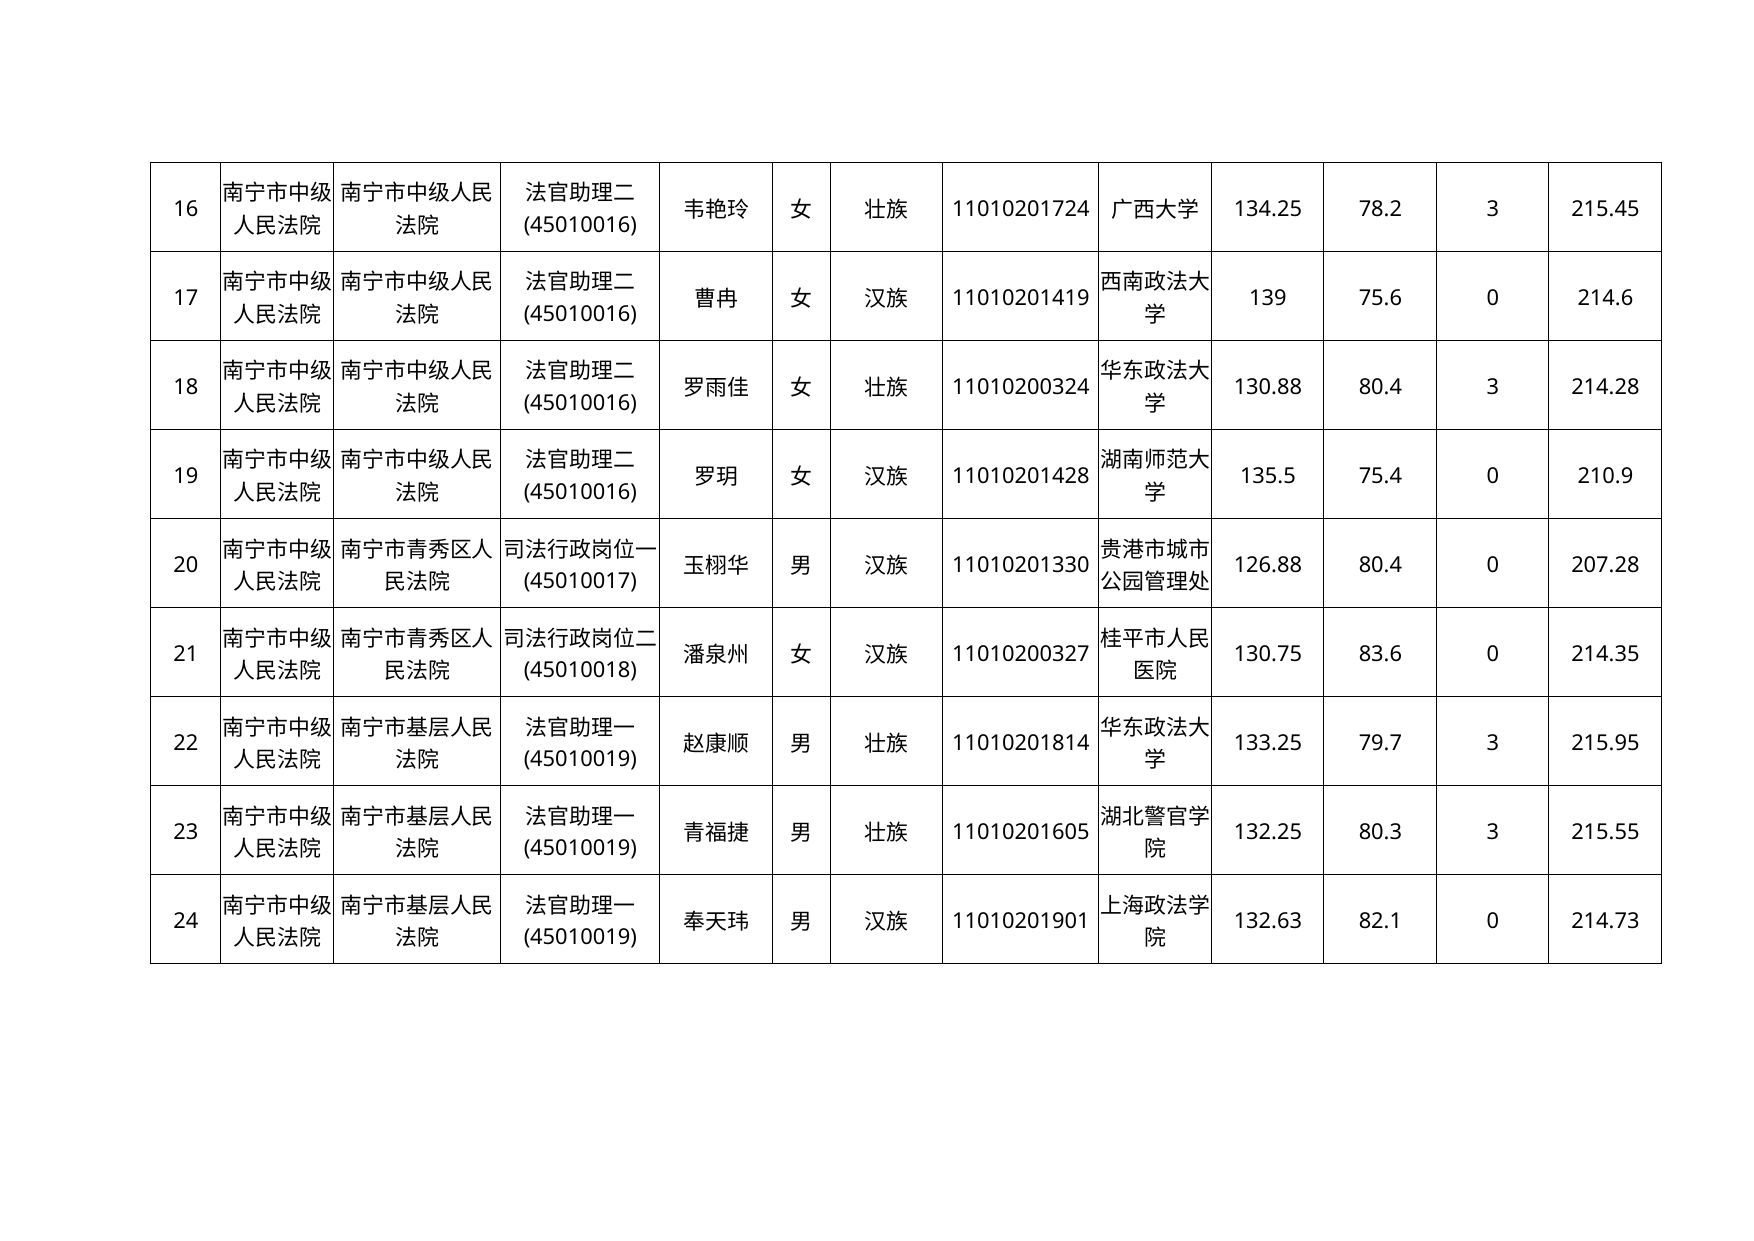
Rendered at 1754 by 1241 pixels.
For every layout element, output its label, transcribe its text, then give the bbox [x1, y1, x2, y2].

table_cell 130.88 [1212, 341, 1323, 429]
table_cell 19 [151, 430, 220, 518]
table_cell 南宁市中级人民法院 [221, 519, 333, 607]
table_cell 女 [773, 252, 830, 340]
table_cell 奉天玮 [660, 875, 772, 963]
table_cell 80.4 [1324, 341, 1436, 429]
table_cell 132.63 [1212, 875, 1323, 963]
table_cell 南宁市中级人民法院 [221, 697, 333, 785]
table_cell 男 [773, 786, 830, 874]
table_cell 女 [773, 341, 830, 429]
table_cell 南宁市中级人民法院 [334, 252, 500, 340]
table_cell 法官助理二 (45010016) [501, 252, 659, 340]
table_cell 湖北警官学院 [1099, 786, 1211, 874]
table_cell 11010201724 [943, 163, 1098, 251]
table_cell 22 [151, 697, 220, 785]
table_cell 赵康顺 [660, 697, 772, 785]
table_cell 南宁市中级人民法院 [221, 163, 333, 251]
table_cell 215.95 [1549, 697, 1661, 785]
table_cell 0 [1437, 519, 1548, 607]
table_cell 男 [773, 875, 830, 963]
table_cell 法官助理二 (45010016) [501, 430, 659, 518]
table_cell 214.6 [1549, 252, 1661, 340]
table_cell 126.88 [1212, 519, 1323, 607]
table_cell 法官助理二 (45010016) [501, 163, 659, 251]
table_cell 华东政法大学 [1099, 697, 1211, 785]
table_cell 女 [773, 430, 830, 518]
table_cell 南宁市中级人民法院 [334, 163, 500, 251]
table_cell 罗雨佳 [660, 341, 772, 429]
table_cell 南宁市中级人民法院 [334, 341, 500, 429]
table_cell 132.25 [1212, 786, 1323, 874]
table_cell 3 [1437, 697, 1548, 785]
table_cell 南宁市中级人民法院 [334, 430, 500, 518]
table_cell 11010201419 [943, 252, 1098, 340]
table_cell 0 [1437, 608, 1548, 696]
table_cell 214.73 [1549, 875, 1661, 963]
table_cell 南宁市基层人民法院 [334, 875, 500, 963]
table_cell 80.3 [1324, 786, 1436, 874]
table_cell 广西大学 [1099, 163, 1211, 251]
table_cell 215.45 [1549, 163, 1661, 251]
table_cell 南宁市中级人民法院 [221, 341, 333, 429]
table_cell 女 [773, 163, 830, 251]
table_cell 11010200324 [943, 341, 1098, 429]
table_cell 11010201814 [943, 697, 1098, 785]
table_cell 华东政法大学 [1099, 341, 1211, 429]
table_cell 南宁市青秀区人民法院 [334, 519, 500, 607]
table_cell 3 [1437, 341, 1548, 429]
table_cell 男 [773, 519, 830, 607]
table_cell 南宁市中级人民法院 [221, 430, 333, 518]
table_cell 17 [151, 252, 220, 340]
table_cell 罗玥 [660, 430, 772, 518]
table_cell 215.55 [1549, 786, 1661, 874]
table_cell 南宁市中级人民法院 [221, 252, 333, 340]
table_cell 曹冉 [660, 252, 772, 340]
table_cell 11010201330 [943, 519, 1098, 607]
table_cell 玉栩华 [660, 519, 772, 607]
table_cell 南宁市中级人民法院 [221, 786, 333, 874]
table_cell 207.28 [1549, 519, 1661, 607]
table_cell 214.35 [1549, 608, 1661, 696]
table_cell 青福捷 [660, 786, 772, 874]
table_cell 0 [1437, 430, 1548, 518]
table_cell 壮族 [831, 163, 942, 251]
table_cell 133.25 [1212, 697, 1323, 785]
table_cell 南宁市中级人民法院 [221, 875, 333, 963]
table_cell 23 [151, 786, 220, 874]
table_cell 桂平市人民医院 [1099, 608, 1211, 696]
table_cell 司法行政岗位一 (45010017) [501, 519, 659, 607]
table_cell 湖南师范大学 [1099, 430, 1211, 518]
table_cell 壮族 [831, 697, 942, 785]
table_cell 11010201901 [943, 875, 1098, 963]
table_cell 78.2 [1324, 163, 1436, 251]
table_cell 0 [1437, 252, 1548, 340]
table_cell 司法行政岗位二 (45010018) [501, 608, 659, 696]
table_cell 75.6 [1324, 252, 1436, 340]
table_cell 汉族 [831, 252, 942, 340]
table_cell 男 [773, 697, 830, 785]
table_cell 壮族 [831, 341, 942, 429]
table_cell 11010200327 [943, 608, 1098, 696]
table_cell 21 [151, 608, 220, 696]
table_cell 11010201428 [943, 430, 1098, 518]
table_cell 法官助理一 (45010019) [501, 697, 659, 785]
table_cell 135.5 [1212, 430, 1323, 518]
table_cell 贵港市城市公园管理处 [1099, 519, 1211, 607]
table_cell 214.28 [1549, 341, 1661, 429]
table_cell 汉族 [831, 608, 942, 696]
table_cell 法官助理一 (45010019) [501, 786, 659, 874]
table_cell 壮族 [831, 786, 942, 874]
table_cell 上海政法学院 [1099, 875, 1211, 963]
table_cell 0 [1437, 875, 1548, 963]
table_cell 24 [151, 875, 220, 963]
table_cell 80.4 [1324, 519, 1436, 607]
table_cell 韦艳玲 [660, 163, 772, 251]
table_cell 女 [773, 608, 830, 696]
table_cell 3 [1437, 163, 1548, 251]
table_cell 18 [151, 341, 220, 429]
table_cell 西南政法大学 [1099, 252, 1211, 340]
table_cell 南宁市青秀区人民法院 [334, 608, 500, 696]
table_cell 11010201605 [943, 786, 1098, 874]
table_cell 130.75 [1212, 608, 1323, 696]
table_cell 汉族 [831, 875, 942, 963]
table_cell 南宁市基层人民法院 [334, 697, 500, 785]
table_cell 汉族 [831, 519, 942, 607]
table_cell 南宁市基层人民法院 [334, 786, 500, 874]
table_cell 潘泉州 [660, 608, 772, 696]
table_cell 3 [1437, 786, 1548, 874]
table_cell 79.7 [1324, 697, 1436, 785]
table_cell 汉族 [831, 430, 942, 518]
table_cell 法官助理一 (45010019) [501, 875, 659, 963]
table_cell 南宁市中级人民法院 [221, 608, 333, 696]
table_cell 134.25 [1212, 163, 1323, 251]
table_cell 210.9 [1549, 430, 1661, 518]
table_cell 法官助理二 (45010016) [501, 341, 659, 429]
table_cell 16 [151, 163, 220, 251]
table_cell 20 [151, 519, 220, 607]
table_cell 83.6 [1324, 608, 1436, 696]
table_cell 139 [1212, 252, 1323, 340]
table_cell 75.4 [1324, 430, 1436, 518]
table_cell 82.1 [1324, 875, 1436, 963]
